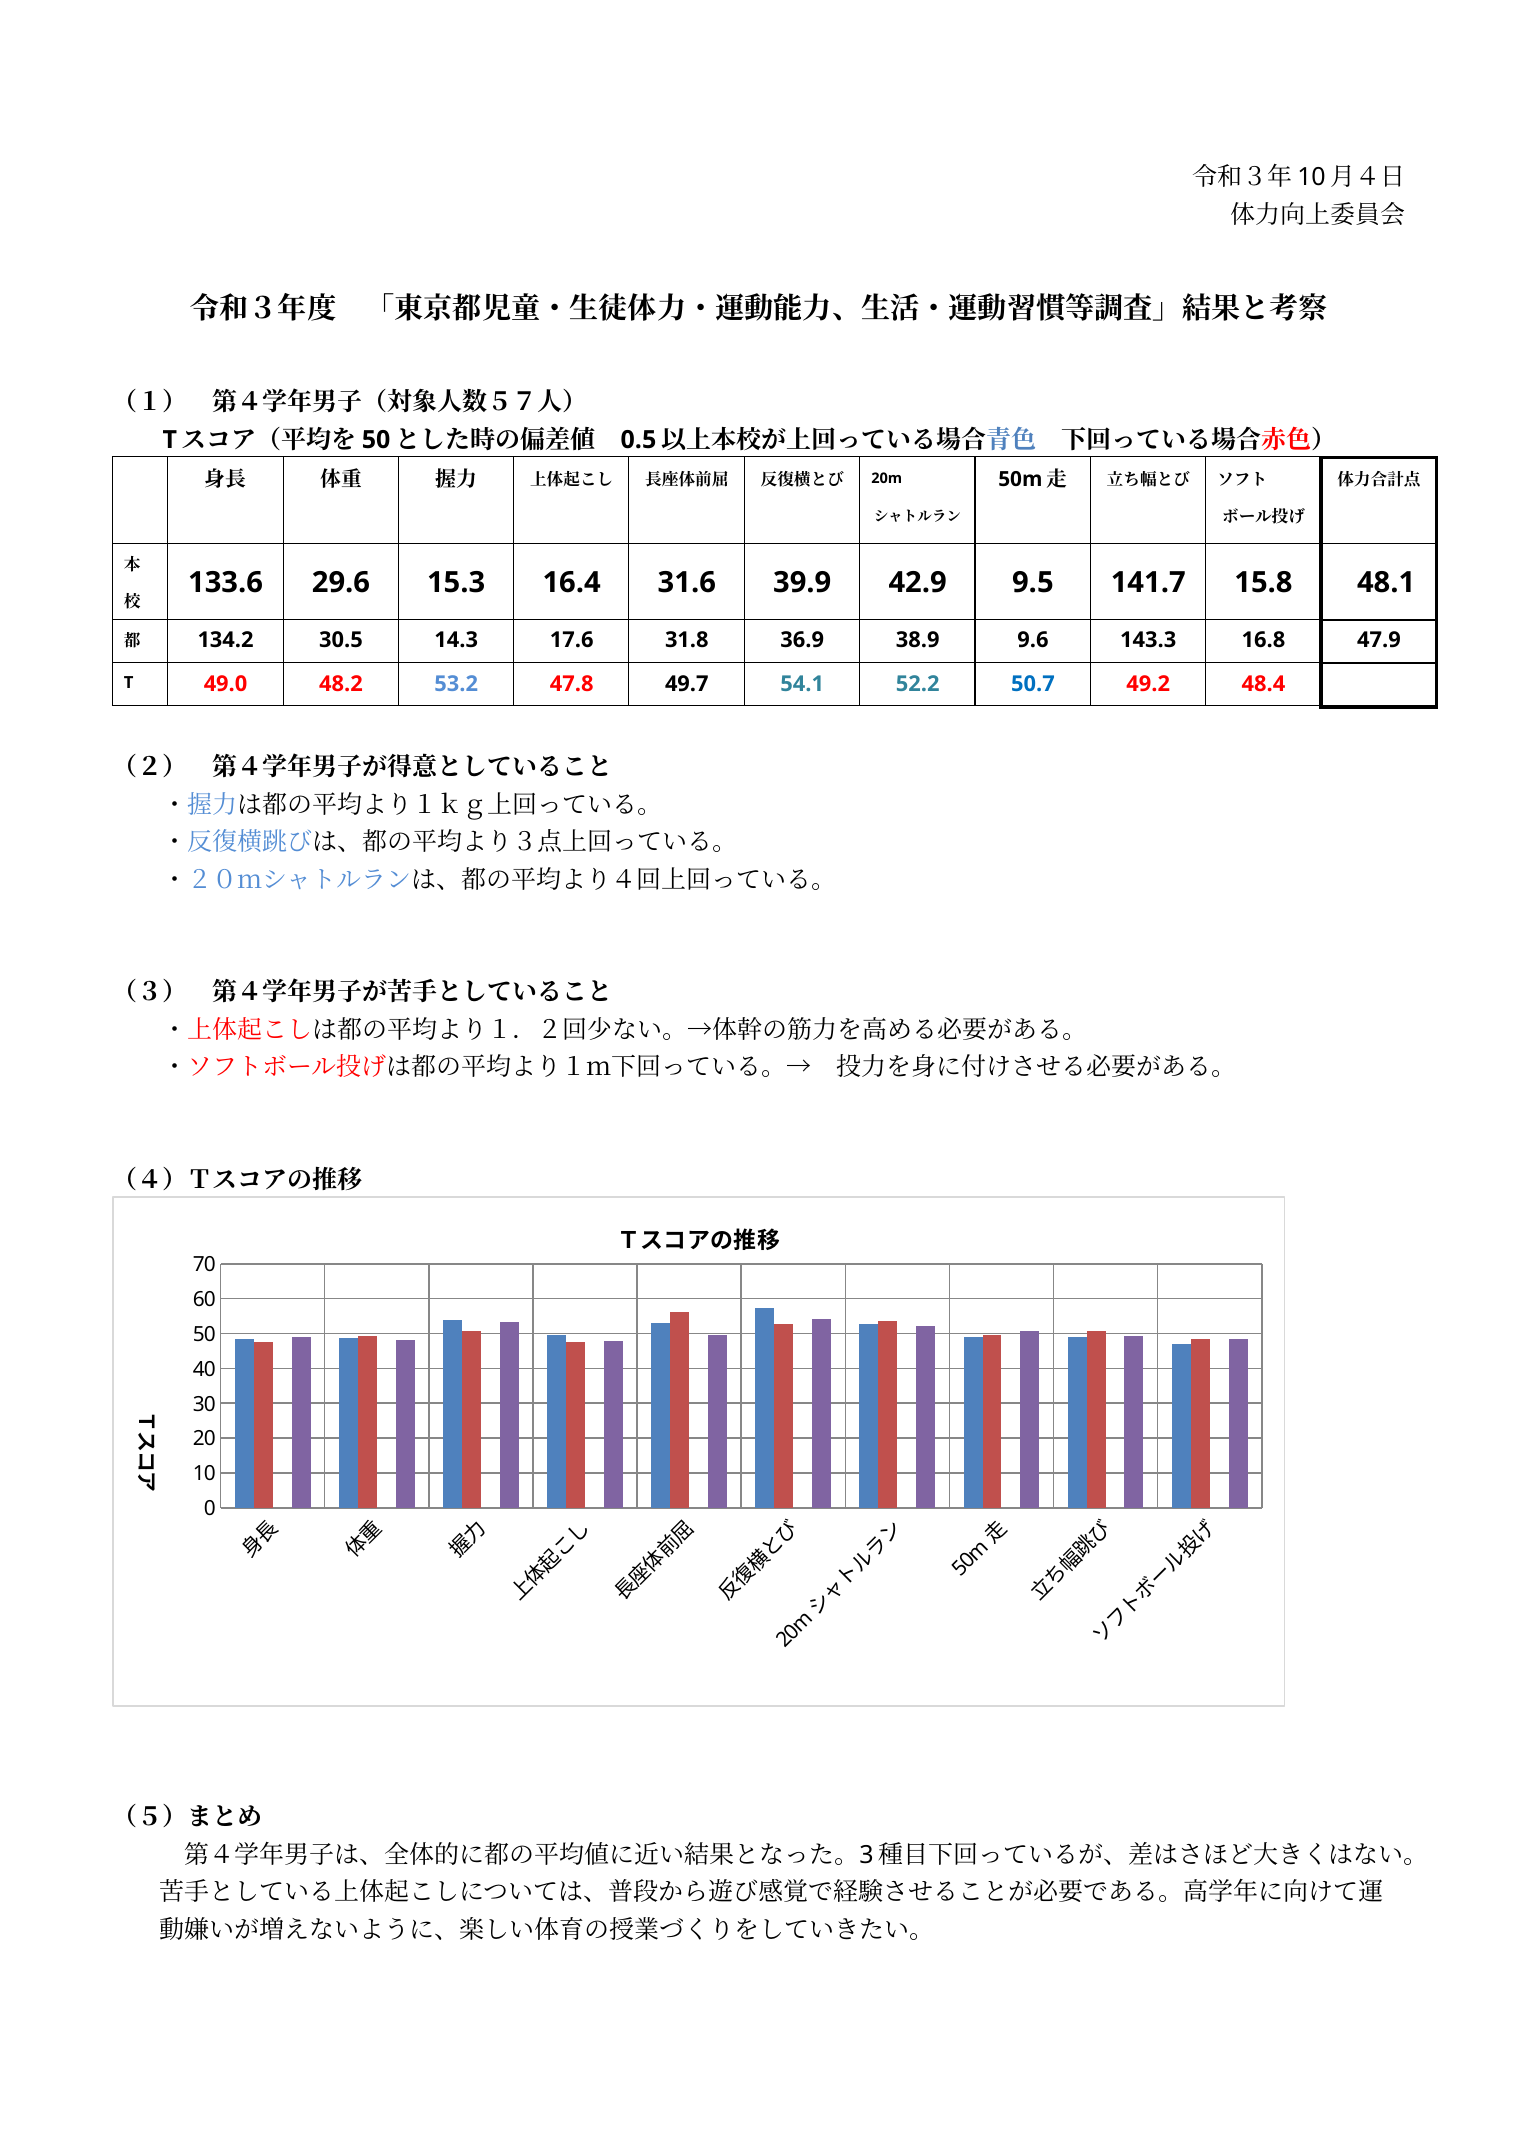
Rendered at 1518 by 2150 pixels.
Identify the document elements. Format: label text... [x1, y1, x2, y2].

text （１） 第４学年男子（対象人数５７人） [112, 381, 1406, 418]
table_cell 31.8 [629, 620, 744, 662]
table_header 長座体前屈 [629, 457, 744, 542]
table_cell 本校 [113, 544, 167, 619]
text ・握力は都の平均より１ｋｇ上回っている。 [112, 783, 1406, 821]
table_header 身長 [168, 457, 283, 542]
table_cell 39.9 [745, 544, 859, 619]
table_cell 49.2 [1091, 663, 1205, 705]
table_header 立ち幅とび [1091, 457, 1205, 542]
table_cell 9.6 [976, 620, 1090, 662]
text （５）まとめ [112, 1796, 1406, 1833]
text 体力向上委員会 [112, 193, 1406, 231]
table_cell 50.7 [976, 663, 1090, 705]
table_header 反復横とび [745, 457, 859, 542]
table_header [113, 457, 167, 542]
table_cell 53.2 [399, 663, 513, 705]
table_cell 141.7 [1091, 544, 1205, 619]
text 令和３年度 「東京都児童・生徒体力・運動能力、生活・運動習慣等調査」結果と考察 [112, 268, 1406, 343]
table_cell T [113, 663, 167, 705]
table_cell 15.8 [1206, 544, 1319, 619]
text ・ソフトボール投げは都の平均より１ｍ下回っている。→ 投力を身に付けさせる必要がある。 [112, 1046, 1406, 1083]
table_cell 9.5 [976, 544, 1090, 619]
table_cell 47.9 [1323, 621, 1435, 662]
text （２） 第４学年男子が得意としていること [112, 746, 1406, 783]
table_cell 29.6 [284, 544, 398, 619]
text （４）Ｔスコアの推移 [112, 1158, 1406, 1196]
table_cell 38.9 [860, 620, 974, 662]
table_header 上体起こし [514, 457, 628, 542]
table_cell 133.6 [168, 544, 283, 619]
text 第４学年男子は、全体的に都の平均値に近い結果となった。3種目下回っているが、差はさほど大きくはない。苦手としている上体起こしについては、普段から遊び感覚で経験させることが必要である。高学年に向けて運動嫌いが増えないように、楽しい体育の授業づくりをしていきたい。 [134, 1833, 1406, 1946]
table_cell 48.2 [284, 663, 398, 705]
table_cell 49.7 [629, 663, 744, 705]
table_cell 54.1 [745, 663, 859, 705]
table_cell 52.2 [860, 663, 974, 705]
text Tスコア（平均を50とした時の偏差値 0.5以上本校が上回っている場合青色 下回っている場合赤色） [112, 418, 1406, 456]
text （３） 第４学年男子が苦手としていること [112, 971, 1406, 1008]
table_cell [1323, 664, 1435, 705]
text ・２０ｍシャトルランは、都の平均より４回上回っている。 [112, 858, 1406, 896]
table_header 20m シャトルラン [860, 457, 974, 542]
table_cell 14.3 [399, 620, 513, 662]
table_cell 16.4 [514, 544, 628, 619]
table_cell 30.5 [284, 620, 398, 662]
table_cell 都 [113, 620, 167, 662]
table_cell 49.0 [168, 663, 283, 705]
table_cell 48.4 [1206, 663, 1319, 705]
table_cell 17.6 [514, 620, 628, 662]
text 令和３年10月４日 [112, 156, 1406, 193]
text ・上体起こしは都の平均より１．２回少ない。→体幹の筋力を高める必要がある。 [112, 1008, 1406, 1046]
table_cell 42.9 [860, 544, 974, 619]
table_cell 47.8 [514, 663, 628, 705]
table_header 50m走 [976, 457, 1090, 542]
table_cell 36.9 [745, 620, 859, 662]
table_cell 31.6 [629, 544, 744, 619]
table_cell 143.3 [1091, 620, 1205, 662]
text ・反復横跳びは、都の平均より３点上回っている。 [112, 821, 1406, 858]
table_header 握力 [399, 457, 513, 542]
table_cell 15.3 [399, 544, 513, 619]
table_header 体力合計点 [1323, 459, 1435, 542]
table_cell 48.1 [1323, 544, 1435, 619]
table_cell 16.8 [1206, 620, 1319, 662]
table_cell 134.2 [168, 620, 283, 662]
table_header 体重 [284, 457, 398, 542]
table_header ソフト ボール投げ [1206, 457, 1319, 542]
